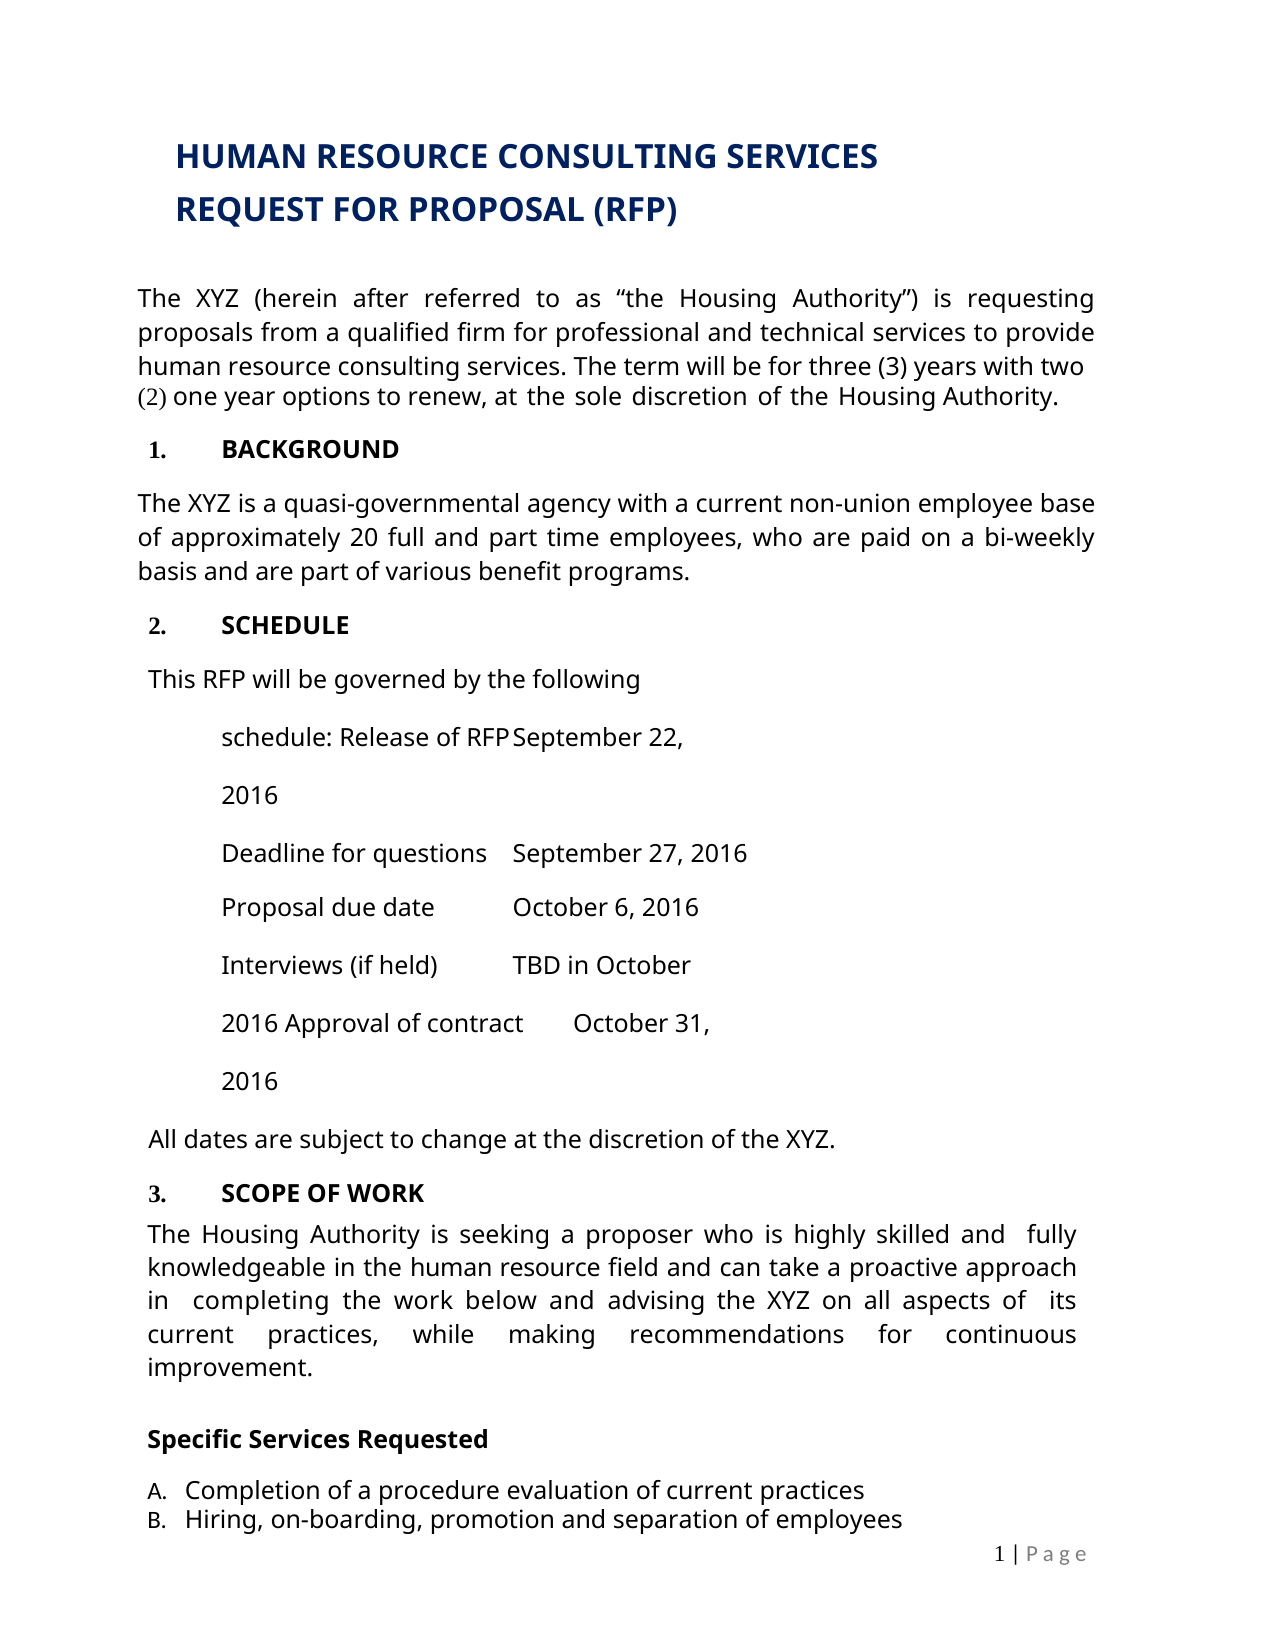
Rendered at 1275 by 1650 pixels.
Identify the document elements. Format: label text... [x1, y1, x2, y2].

text Proposal due date October 6, 2016 Interviews (if held) TBD in October 2016 Approval of contract October 31, 2016 [221, 890, 731, 1097]
text Deadline for questions September 27, 2016 [221, 836, 1148, 870]
text The XYZ (herein after referred to as “the Housing Authority”) is requesting proposals from a qualified firm for professional and technical services to provide human resource consulting services. The term will be for three (3) years with two [137, 281, 1096, 383]
subtitle HUMAN RESOURCE CONSULTING SERVICES REQUEST FOR PROPOSAL (RFP) [175, 133, 1014, 231]
list Completion of a procedure evaluation of current practices [147, 1476, 1148, 1506]
text All dates are subject to change at the discretion of the XYZ. [148, 1121, 1148, 1155]
subtitle SCOPE OF WORK [148, 1176, 1148, 1210]
subtitle SCHEDULE [148, 608, 1148, 642]
list one year options to renew, at the sole discretion of the Housing Authority. [137, 383, 1148, 411]
subtitle BACKGROUND [148, 432, 1148, 466]
text The XYZ is a quasi-governmental agency with a current non-union employee base of approximately 20 full and part time employees, who are paid on a bi-weekly basis and are part of various benefit programs. [137, 486, 1096, 588]
text The Housing Authority is seeking a proposer who is highly skilled and fully knowledgeable in the human resource field and can take a proactive approach in completing the work below and advising the XYZ on all aspects of its current practices, while making recommendations for continuous improvement. [147, 1217, 1078, 1384]
subtitle Specific Services Requested [147, 1421, 1148, 1456]
text This RFP will be governed by the following schedule: Release of RFP September 22, 2016 [148, 662, 713, 812]
list Hiring, on-boarding, promotion and separation of employees [147, 1506, 1148, 1535]
